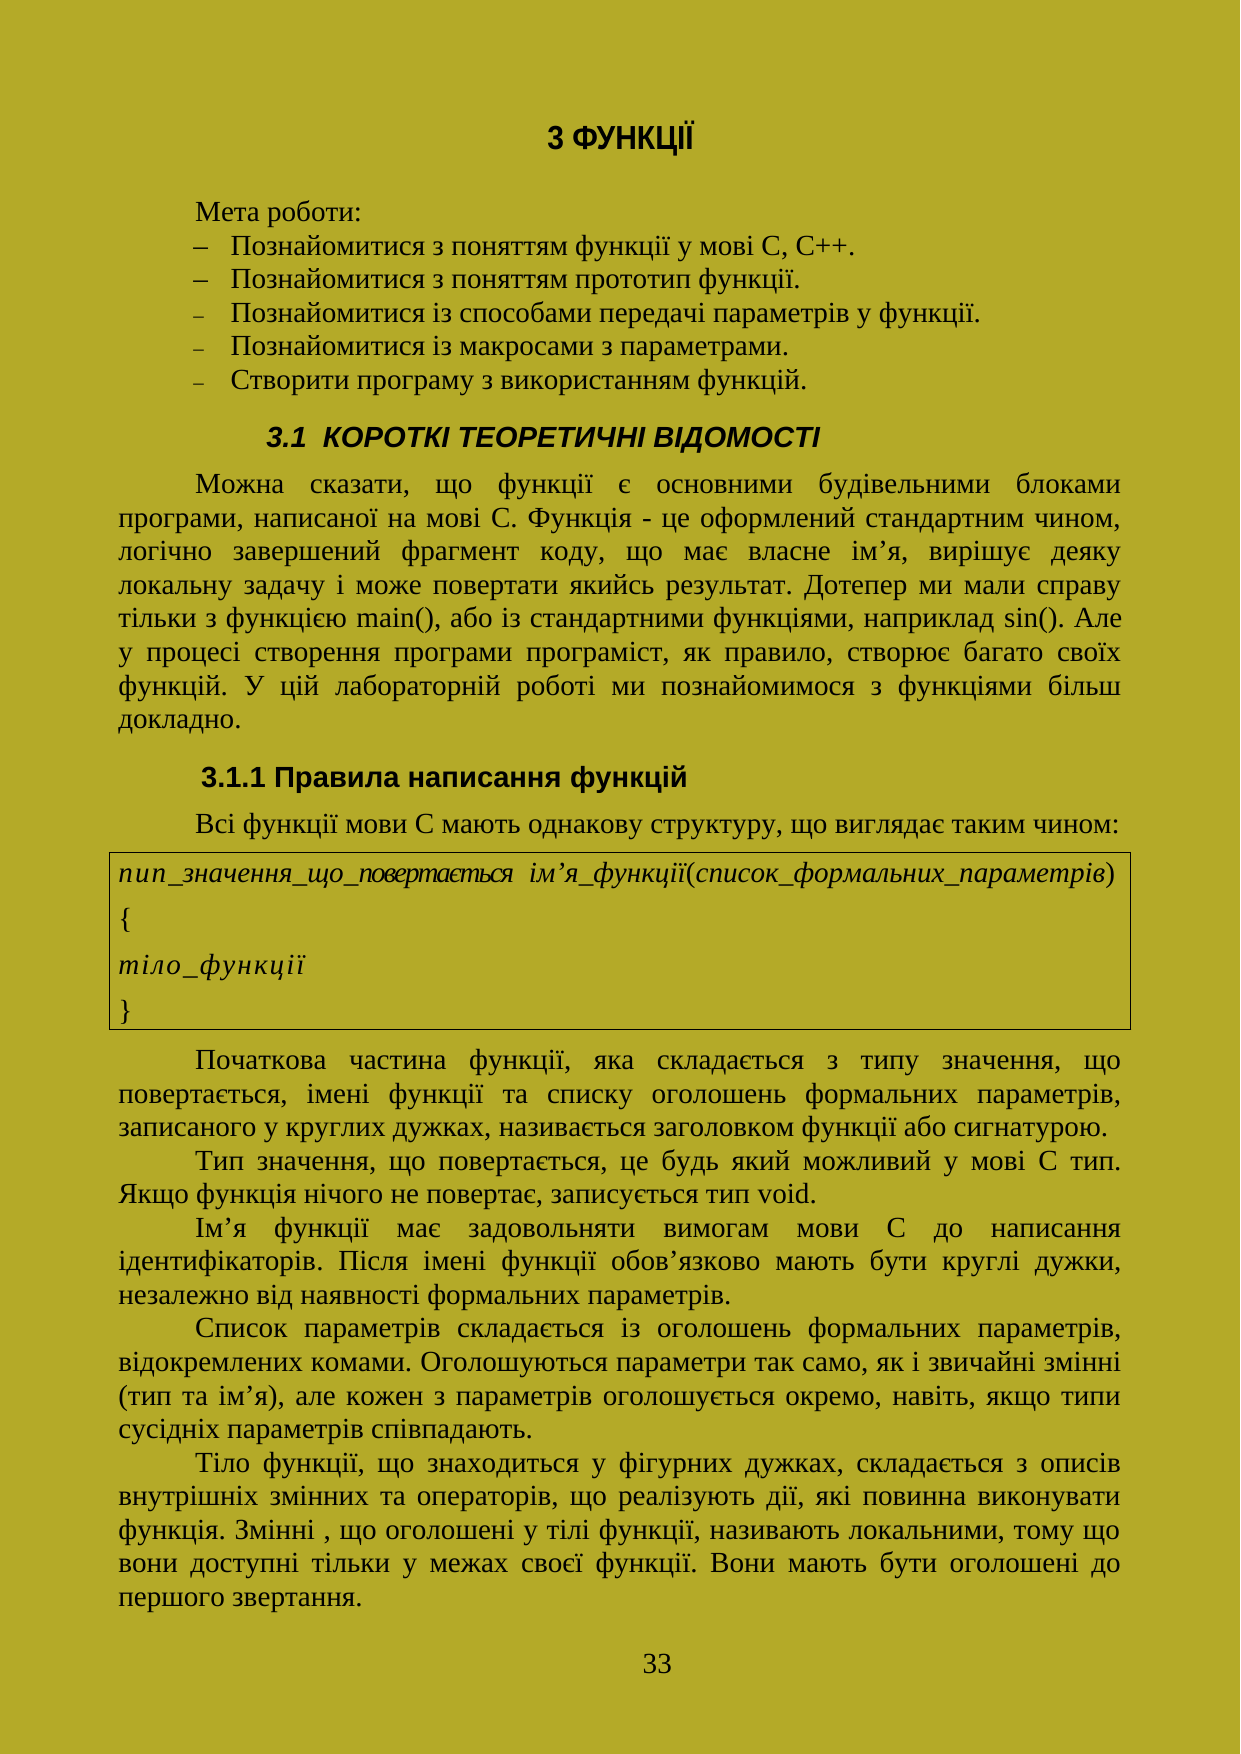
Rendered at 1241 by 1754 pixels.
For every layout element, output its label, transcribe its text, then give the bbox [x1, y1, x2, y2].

text Ім’я функції має задовольняти вимогам мови С до написання ідентифікаторів. Після імені функції обов’язково мають бути круглі дужки, незалежно від наявності формальних параметрів. [118, 1210, 1122, 1311]
text Створити програму з використанням функцій. [193, 362, 1122, 395]
text Можна сказати, що функції є основними будівельними блоками програми, написаної на мові С. Функція - це оформлений стандартним чином, логічно завершений фрагмент коду, що має власне ім’я, вирішує деяку локальну задачу і може повертати якийсь результат. Дотепер ми мали справу тільки з функцією main(), або із стандартними функціями, наприклад sin(). Але у процесі створення програми програміст, як правило, створює багато своїх функцій. У цій лабораторній роботі ми познайомимося з функціями більш докладно. [118, 466, 1122, 735]
text } [110, 990, 1130, 1029]
text { [110, 898, 1130, 934]
text Мета роботи: [118, 194, 1122, 228]
text Познайомитися із способами передачі параметрів у функції. [193, 295, 1122, 328]
text Всі функції мови С мають однакову структуру, що виглядає таким чином: [118, 806, 1122, 839]
text Познайомитися із макросами з параметрами. [193, 328, 1122, 362]
text Початкова частина функції, яка складається з типу значення, що повертається, імені функції та списку оголошень формальних параметрів, записаного у круглих дужках, називається заголовком функції або сигнатурою. [118, 1042, 1122, 1143]
text Список параметрів складається із оголошень формальних параметрів, відокремлених комами. Оголошуються параметри так само, як і звичайні змінні (тип та ім’я), але кожен з параметрів оголошується окремо, навіть, якщо типи сусідніх параметрів співпадають. [118, 1311, 1122, 1445]
subtitle Функції [118, 118, 1123, 157]
text nип_значення_що_повертається ім’я_функції(список_формальних_параметрів) [110, 853, 1130, 888]
subtitle Правила написання функцій [201, 760, 1039, 793]
text Тіло функції, що знаходиться у фігурних дужках, складається з описів внутрішніх змінних та операторів, що реалізують дії, які повинна виконувати функція. Змінні , що оголошені у тілі функції, називають локальними, тому що вони доступні тільки у межах своєї функції. Вони мають бути оголошені до першого звертання. [118, 1445, 1122, 1612]
text Короткі теоретичні відомості [192, 420, 1122, 454]
text Познайомитися з поняттям прототип функції. [193, 261, 1122, 295]
text Познайомитися з поняттям функції у мові С, С++. [193, 228, 1122, 261]
text тіло_функції [110, 944, 1130, 981]
text Тип значення, що повертається, це будь який можливий у мові С тип. Якщо функція нічого не повертає, записується тип void. [118, 1143, 1122, 1210]
